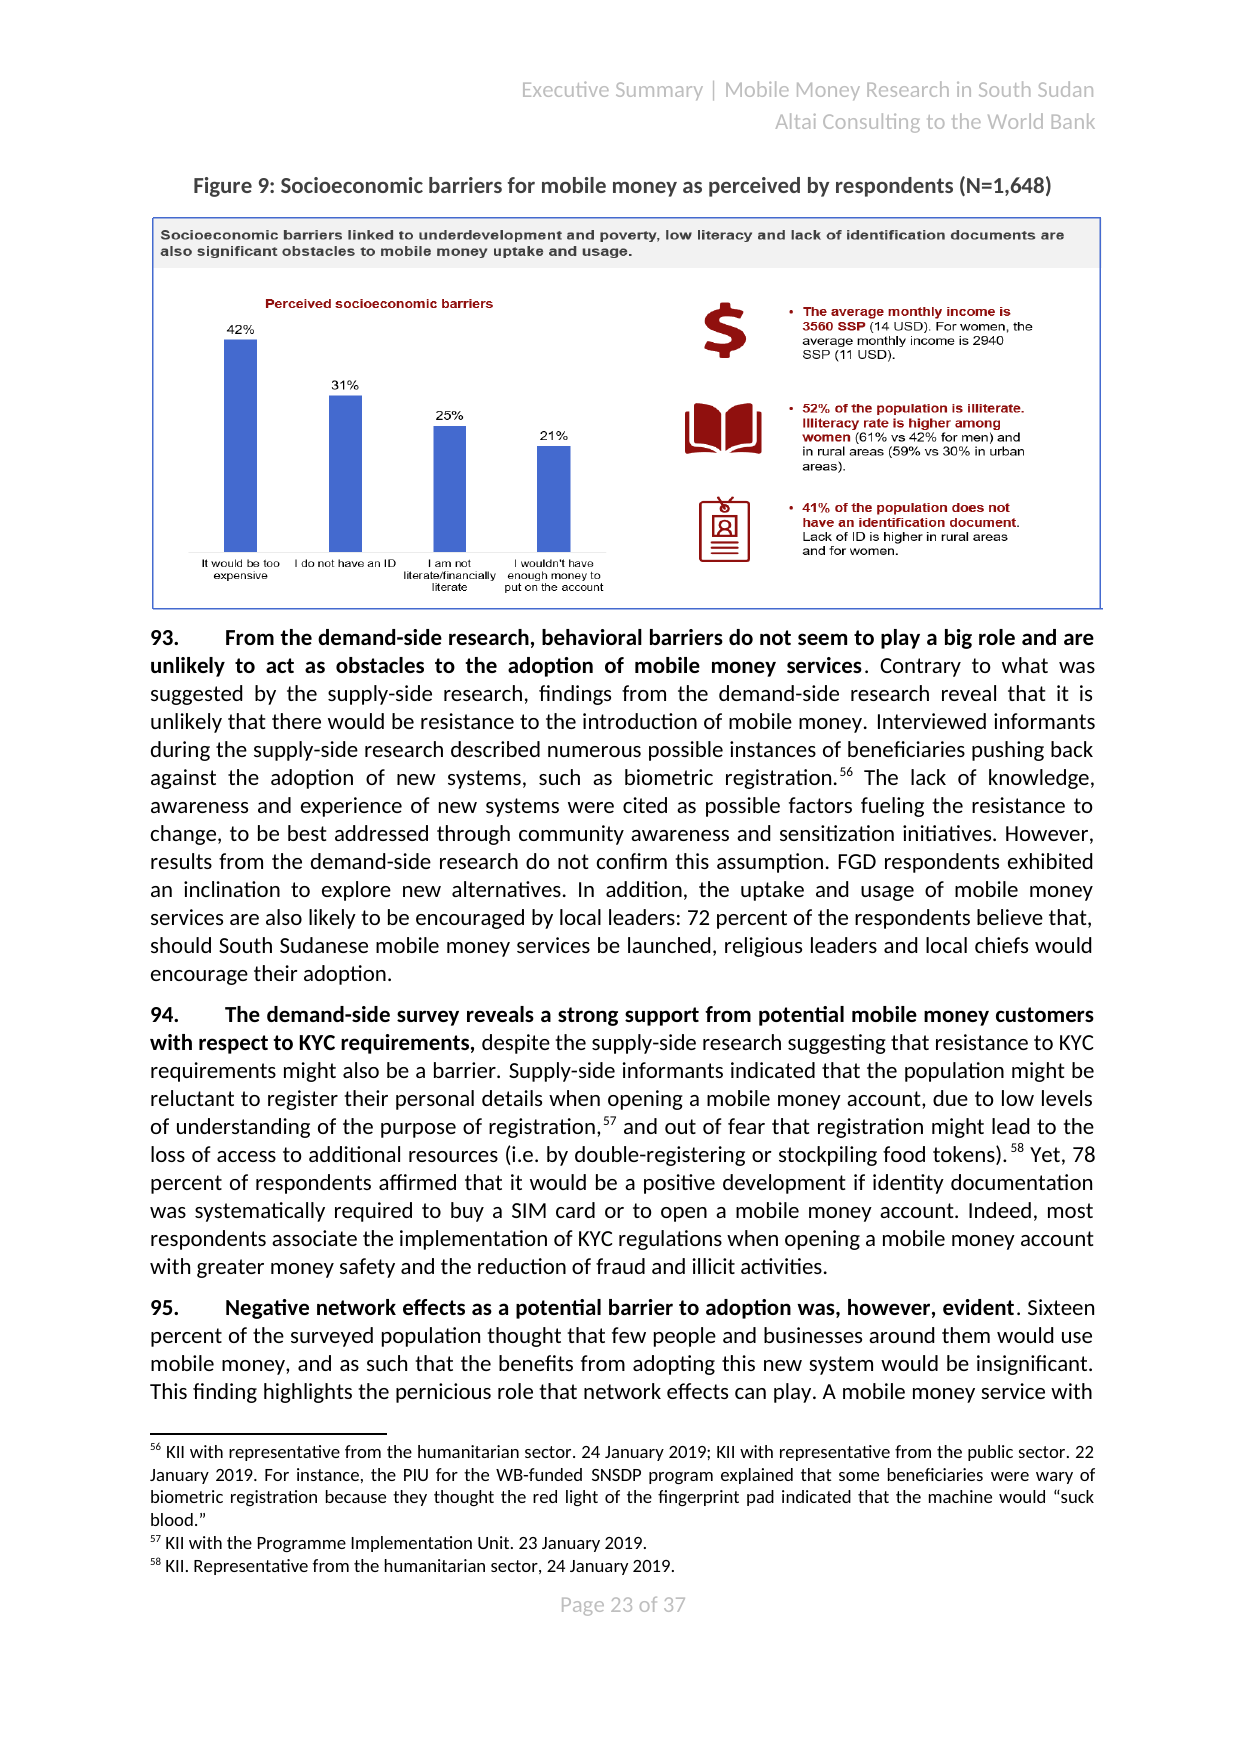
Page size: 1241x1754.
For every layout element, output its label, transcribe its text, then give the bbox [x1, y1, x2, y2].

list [150, 1293, 1096, 1405]
list From the demand-side research, behavioral barriers do not seem to play a big role and are unlikely to act as obstacles to the adoption of mobile money services. Contrary to what was suggested by the supply-side research, findings from the demand-side research reveal that it is unlikely that there would be resistance to the introduction of mobile money. Interviewed informants during the supply-side research described numerous possible instances of beneficiaries pushing back against the adoption of new systems, such as biometric registration. The lack of knowledge, awareness and experience of new systems were cited as possible factors fueling the resistance to change, to be best addressed through community awareness and sensitization initiatives. However, results from the demand-side research do not confirm this assumption. FGD respondents exhibited an inclination to explore new alternatives. In addition, the uptake and usage of mobile money services are also likely to be encouraged by local leaders: 72 percent of the respondents believe that, should South Sudanese mobile money services be launched, religious leaders and local chiefs would encourage their adoption. [150, 623, 1096, 987]
list The demand-side survey reveals a strong support from potential mobile money customers with respect to KYC requirements, despite the supply-side research suggesting that resistance to KYC requirements might also be a barrier. Supply-side informants indicated that the population might be reluctant to register their personal details when opening a mobile money account, due to low levels of understanding of the purpose of registration, and out of fear that registration might lead to the loss of access to additional resources (i.e. by double-registering or stockpiling food tokens). Yet, 78 percent of respondents affirmed that it would be a positive development if identity documentation was systematically required to buy a SIM card or to open a mobile money account. Indeed, most respondents associate the implementation of KYC regulations when opening a mobile money account with greater money safety and the reduction of fraud and illicit activities. [150, 1000, 1096, 1280]
picture [150, 216, 1106, 611]
